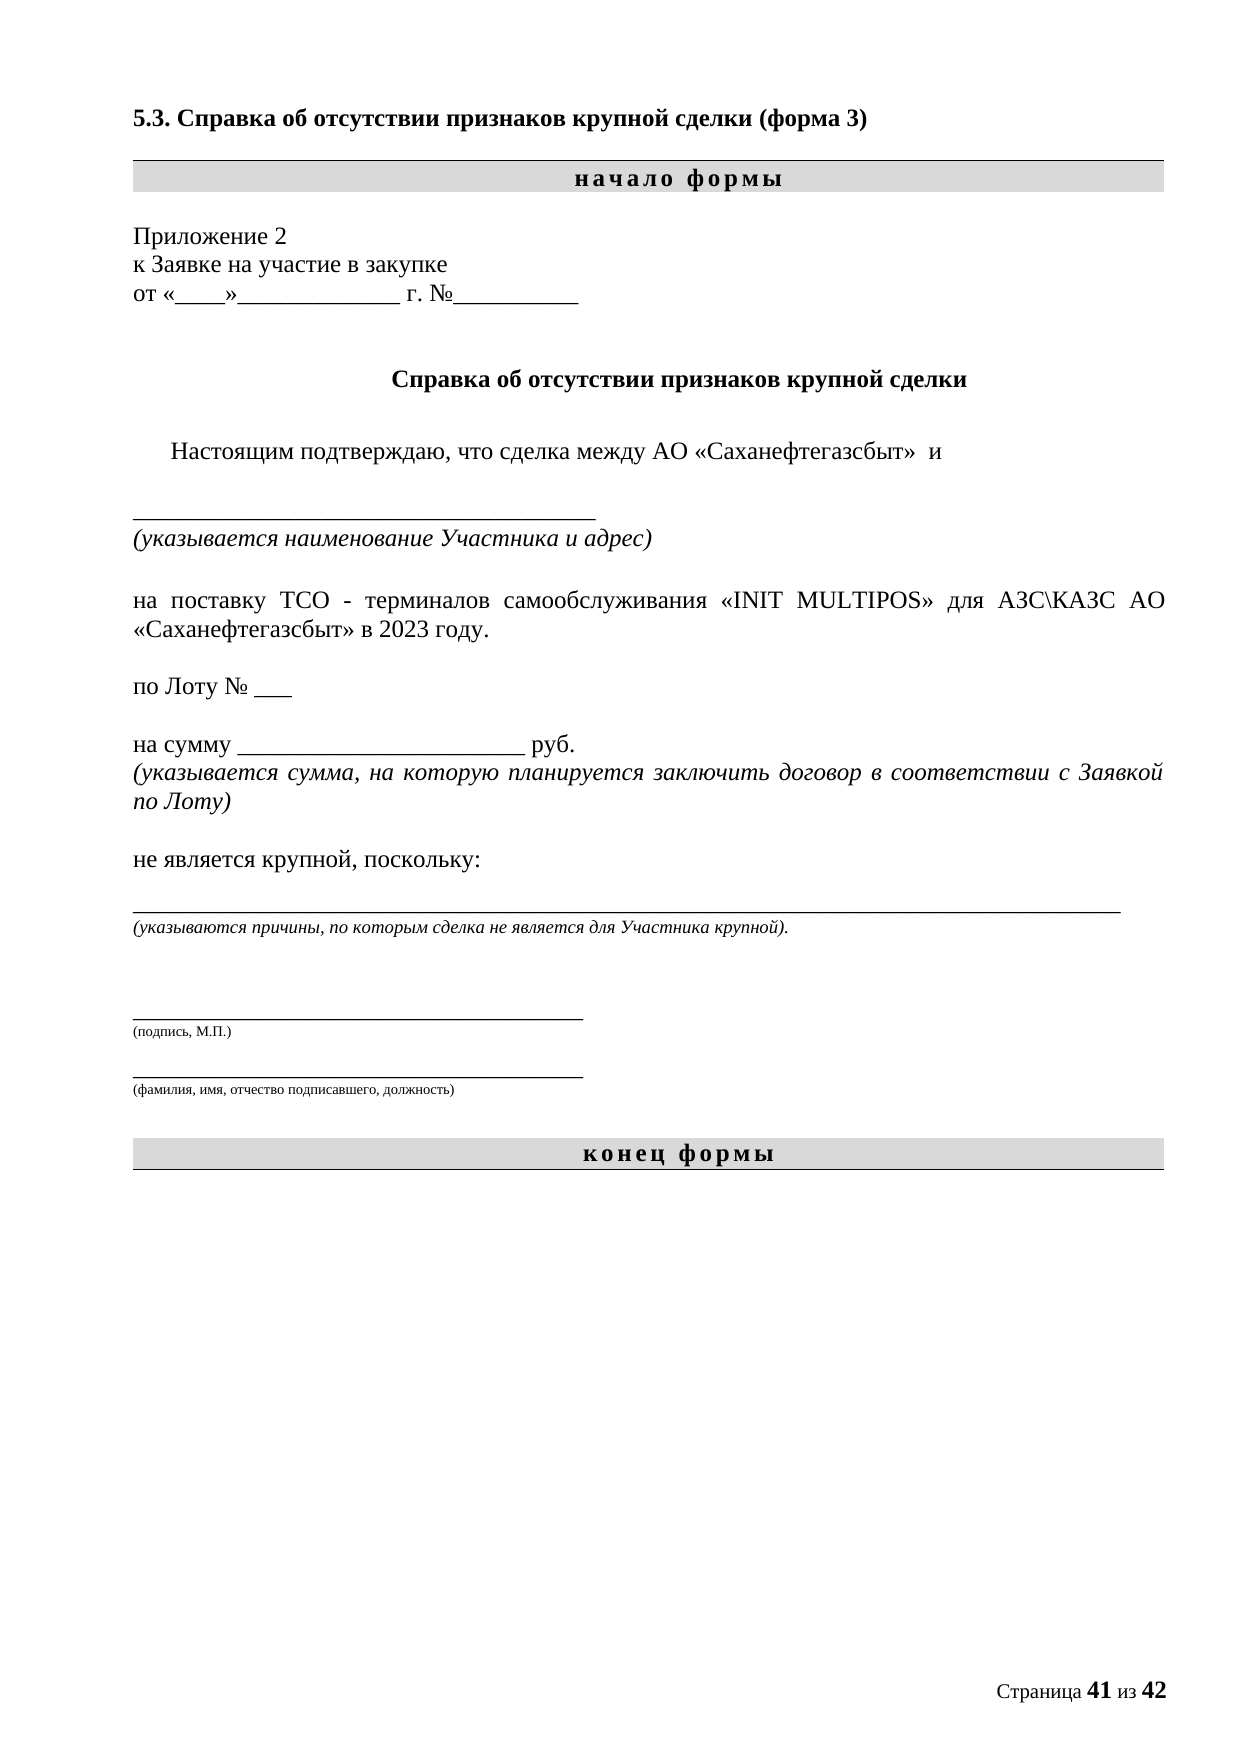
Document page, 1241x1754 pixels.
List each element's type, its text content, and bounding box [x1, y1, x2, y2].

text (подпись, М.П.) [133, 1023, 783, 1052]
text Справка об отсутствии признаков крупной сделки [133, 364, 1167, 393]
text по Лоту № ___ [133, 671, 1167, 700]
text ____________________________________ [133, 1052, 1167, 1081]
text 5.3. Справка об отсутствии признаков крупной сделки (форма 3) [133, 103, 1167, 131]
text ____________________________________ [133, 994, 1167, 1023]
text Приложение 2 [133, 221, 1167, 249]
text от «____»_____________ г. №__________ [133, 278, 1167, 307]
text _______________________________________________________________________________ (указываются причины, по которым сделка не является для Участника крупной). [133, 887, 1167, 937]
text не является крупной, поскольку: [133, 844, 1167, 872]
text _____________________________________ [133, 494, 1167, 523]
text на поставку ТСО - терминалов самообслуживания «INIT MULTIPOS» для АЗС\КАЗС АО «Саханефтегазсбыт» в 2023 году. [133, 585, 1167, 642]
text (указывается сумма, на которую планируется заключить договор в соответствии с Заявкой по Лоту) [133, 757, 1167, 815]
text (фамилия, имя, отчество подписавшего, должность) [133, 1081, 783, 1109]
text Настоящим подтверждаю, что сделка между АО «Саханефтегазсбыт» и [133, 436, 1167, 465]
text конец формы [133, 1138, 1164, 1169]
text начало формы [133, 161, 1164, 192]
text к Заявке на участие в закупке [133, 249, 1167, 278]
text на сумму _______________________ руб. [133, 729, 1167, 757]
text (указывается наименование Участника и адрес) [133, 523, 1167, 551]
